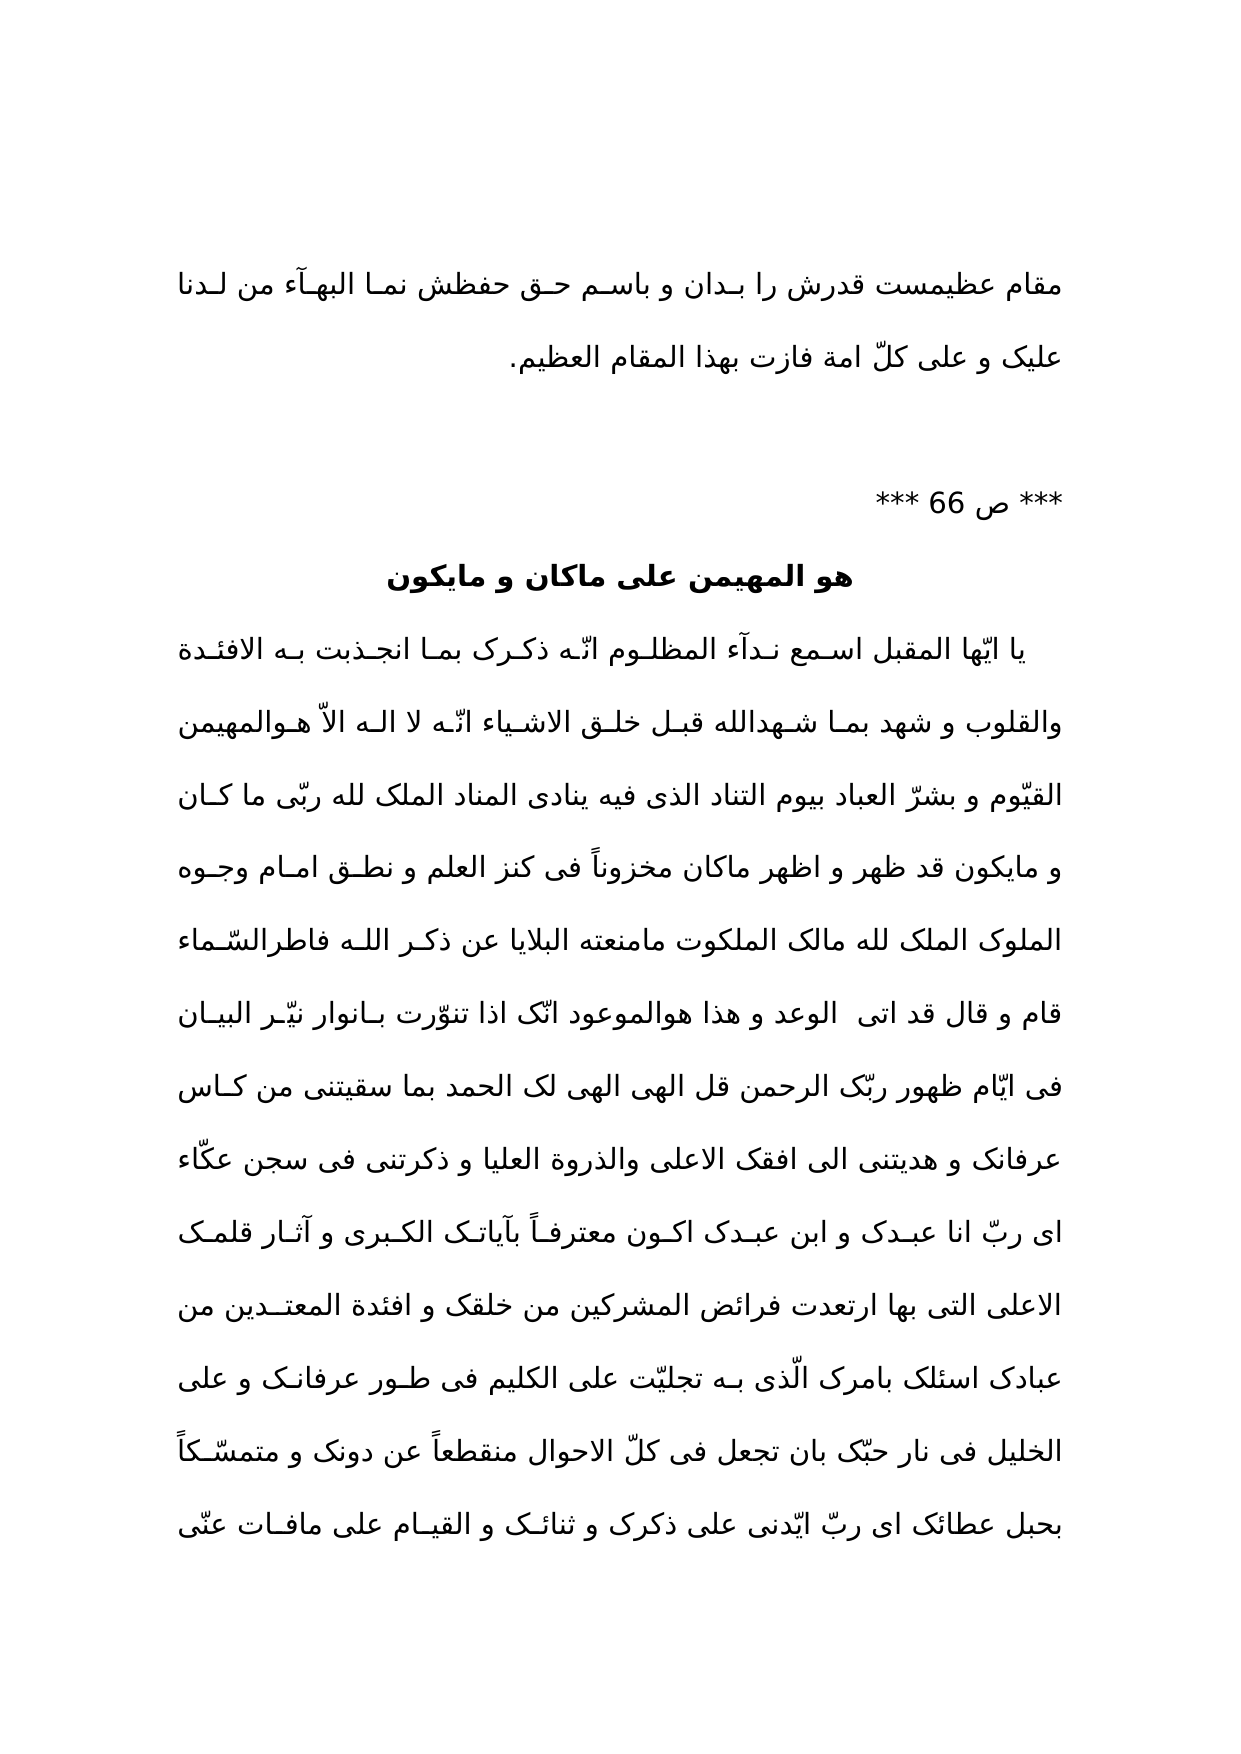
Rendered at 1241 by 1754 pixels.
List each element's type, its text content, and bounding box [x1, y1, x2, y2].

text هو المهیمن علی ماکان و مایکون [177, 528, 1063, 601]
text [177, 236, 1063, 382]
text *** ص 66 *** [177, 455, 1063, 528]
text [177, 601, 1063, 1549]
